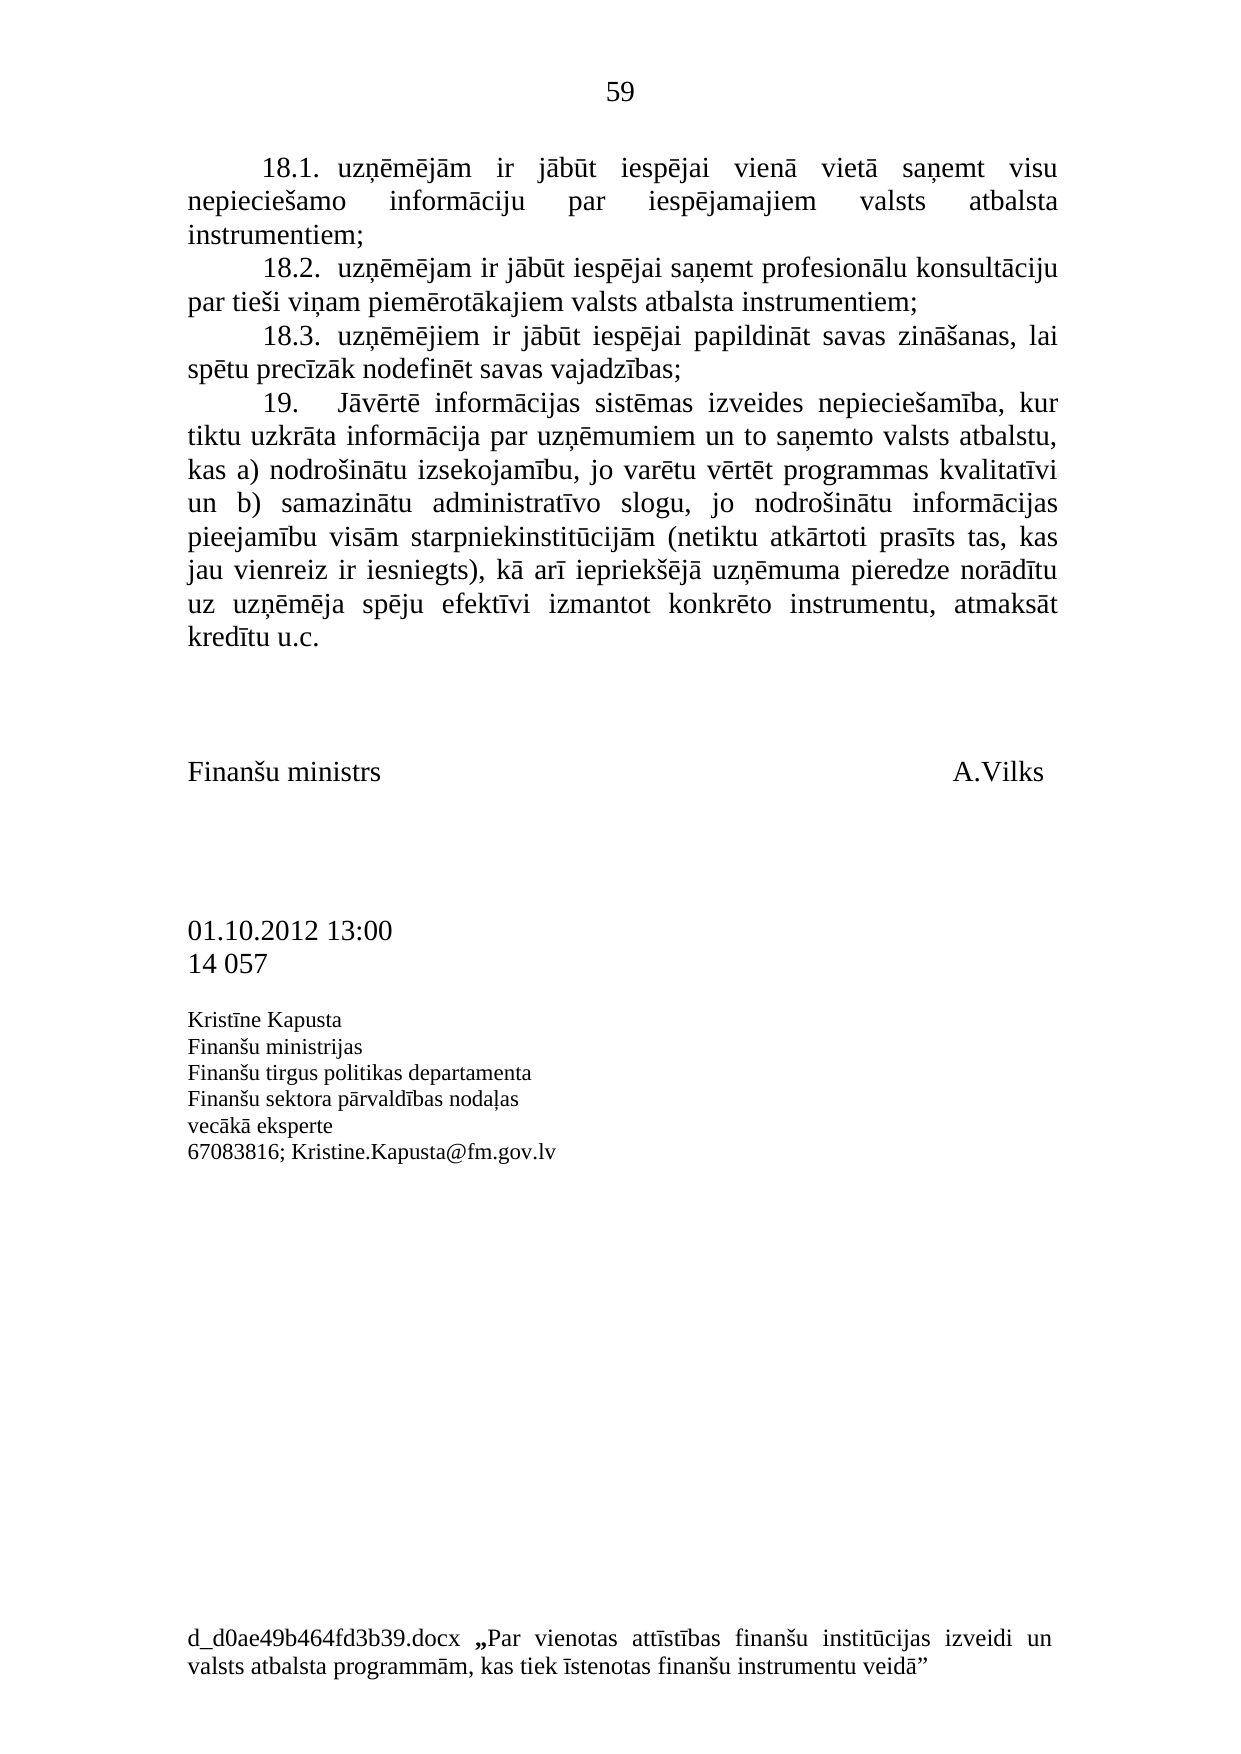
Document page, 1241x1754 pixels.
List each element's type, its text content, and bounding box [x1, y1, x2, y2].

list uzņēmējām ir jābūt iespējai vienā vietā saņemt visu nepieciešamo informāciju par iespējamajiem valsts atbalsta instrumentiem; [187, 150, 1059, 251]
list Jāvērtē informācijas sistēmas izveides nepieciešamība, kur tiktu uzkrāta informācija par uzņēmumiem un to saņemto valsts atbalstu, kas a) nodrošinātu izsekojamību, jo varētu vērtēt programmas kvalitatīvi un b) samazinātu administratīvo slogu, jo nodrošinātu informācijas pieejamību visām starpniekinstitūcijām (netiktu atkārtoti prasīts tas, kas jau vienreiz ir iesniegts), kā arī iepriekšējā uzņēmuma pieredze norādītu uz uzņēmēja spēju efektīvi izmantot konkrēto instrumentu, atmaksāt kredītu u.c. [187, 385, 1059, 653]
list uzņēmējam ir jābūt iespējai saņemt profesionālu konsultāciju par tieši viņam piemērotākajiem valsts atbalsta instrumentiem; [187, 251, 1059, 318]
text Finanšu sektora pārvaldības nodaļas [187, 1085, 1059, 1112]
text Finanšu ministrs A.Vilks [187, 754, 1059, 787]
text 14 057 [187, 946, 1059, 980]
text Kristīne Kapusta [187, 1006, 1059, 1033]
text vecākā eksperte [187, 1112, 1059, 1138]
list uzņēmējiem ir jābūt iespējai papildināt savas zināšanas, lai spētu precīzāk nodefinēt savas vajadzības; [187, 318, 1059, 385]
text 01.10.2012 13:00 [187, 913, 1059, 946]
text Finanšu ministrijas [187, 1033, 1059, 1059]
text 67083816; Kristine.Kapusta@fm.gov.lv [187, 1138, 1059, 1164]
text Finanšu tirgus politikas departamenta [187, 1059, 1059, 1085]
